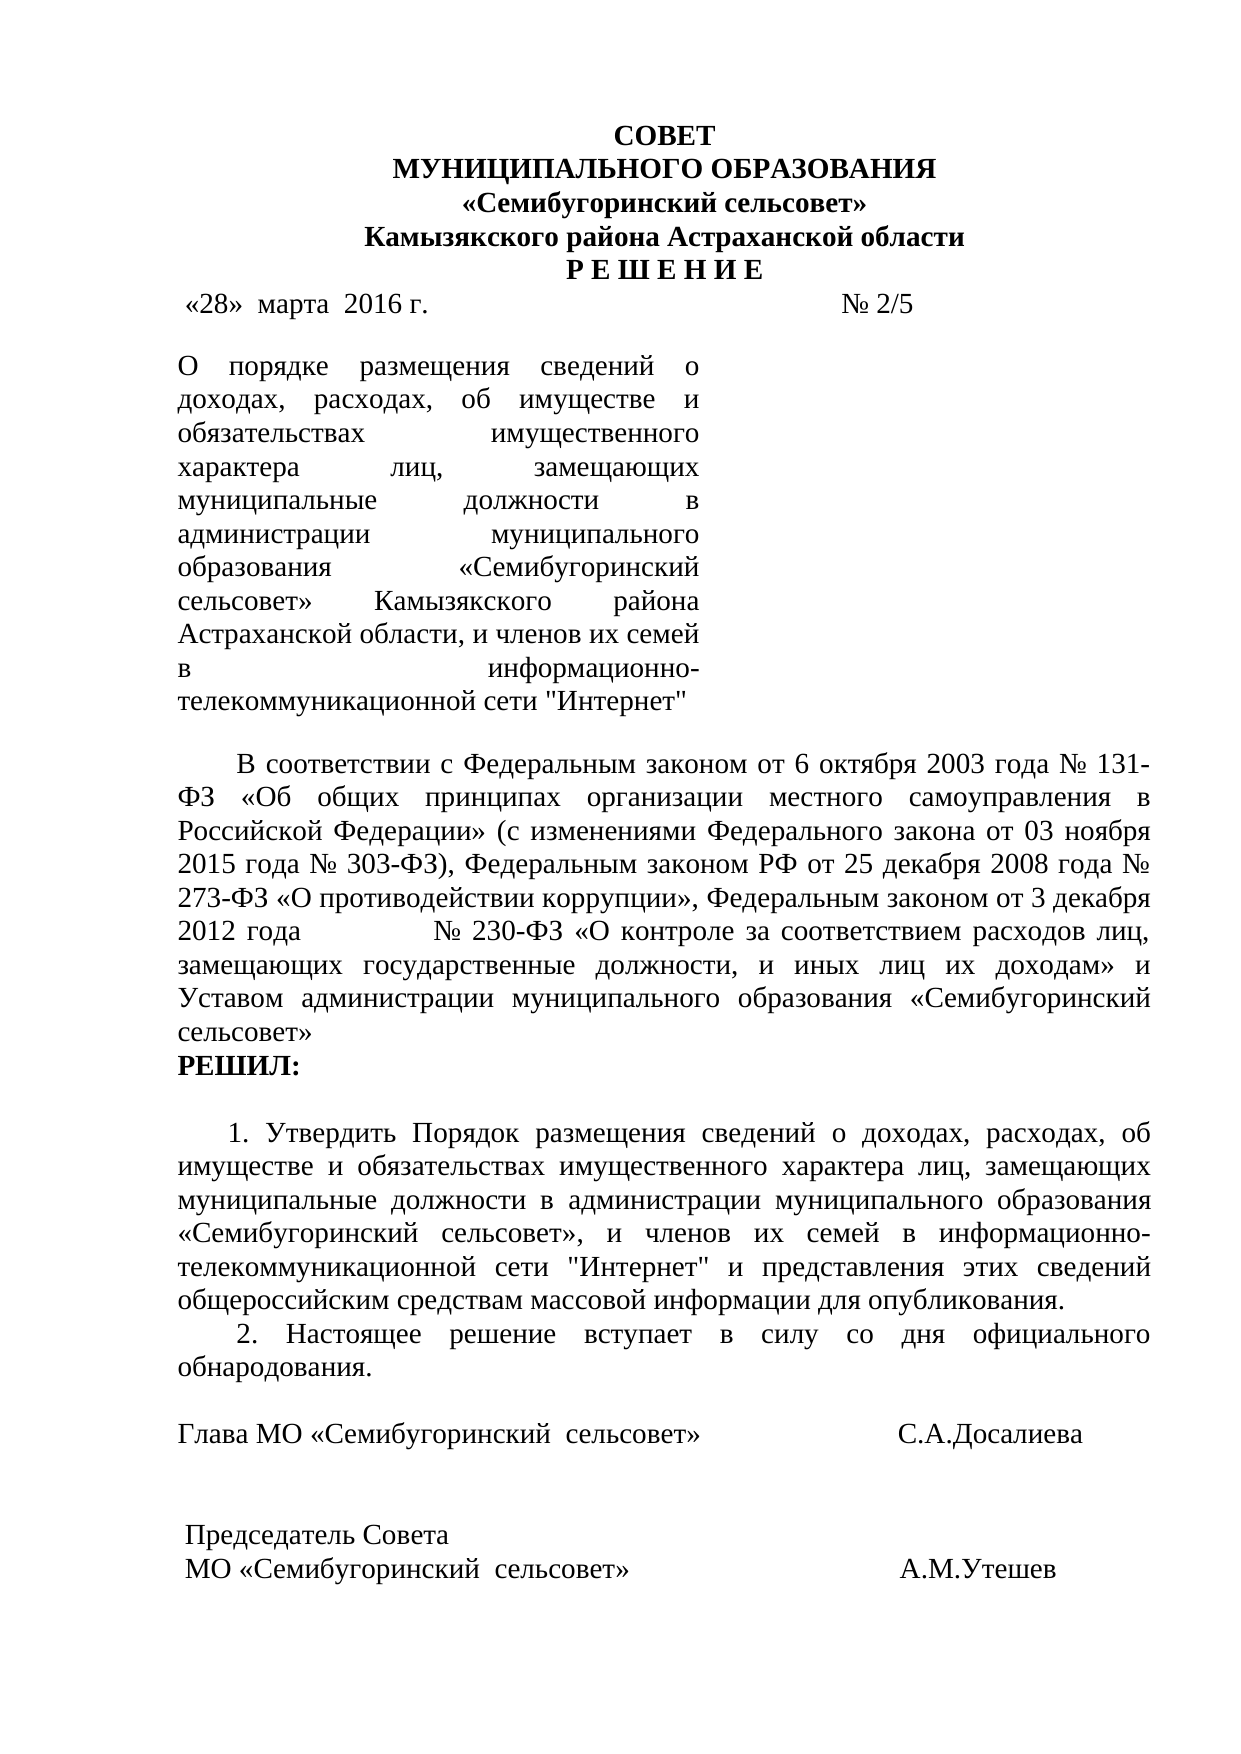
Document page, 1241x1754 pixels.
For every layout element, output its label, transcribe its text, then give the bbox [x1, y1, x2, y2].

text МО «Семибугоринский сельсовет» А.М.Утешев [177, 1551, 1152, 1584]
text Председатель Совета [177, 1517, 1152, 1551]
text Р Е Ш Е Н И Е [177, 252, 1152, 286]
text О порядке размещения сведений о доходах, расходах, об имуществе и обязательствах имущественного характера лиц, замещающих муниципальные должности в администрации муниципального образования «Семибугоринский сельсовет» Камызякского района Астраханской области, и членов их семей в информационно-телекоммуникационной сети "Интернет" [177, 348, 699, 717]
text Глава МО «Семибугоринский сельсовет» С.А.Досалиева [177, 1417, 1152, 1450]
text «Семибугоринский сельсовет» [177, 185, 1152, 219]
text Камызякского района Астраханской области [177, 219, 1152, 252]
text 2. Настоящее решение вступает в силу со дня официального обнародования. [177, 1316, 1152, 1383]
text В соответствии с Федеральным законом от 6 октября 2003 года № 131-ФЗ «Об общих принципах организации местного самоуправления в Российской Федерации» (с изменениями Федерального закона от 03 ноября 2015 года № 303-ФЗ), Федеральным законом РФ от 25 декабря 2008 года № 273-ФЗ «О противодействии коррупции», Федеральным законом от 3 декабря 2012 года № 230-ФЗ «О контроле за соответствием расходов лиц, замещающих государственные должности, и иных лиц их доходам» и Уставом администрации муниципального образования «Семибугоринский сельсовет» [177, 746, 1152, 1048]
text МУНИЦИПАЛЬНОГО ОБРАЗОВАНИЯ [177, 152, 1152, 185]
text 1. Утвердить Порядок размещения сведений о доходах, расходах, об имуществе и обязательствах имущественного характера лиц, замещающих муниципальные должности в администрации муниципального образования «Семибугоринский сельсовет», и членов их семей в информационно-телекоммуникационной сети "Интернет" и представления этих сведений общероссийским средствам массовой информации для опубликования. [177, 1115, 1152, 1316]
text СОВЕТ [177, 118, 1152, 152]
text «28» марта 2016 г. № 2/5 [177, 286, 1152, 319]
text РЕШИЛ: [177, 1048, 1152, 1081]
